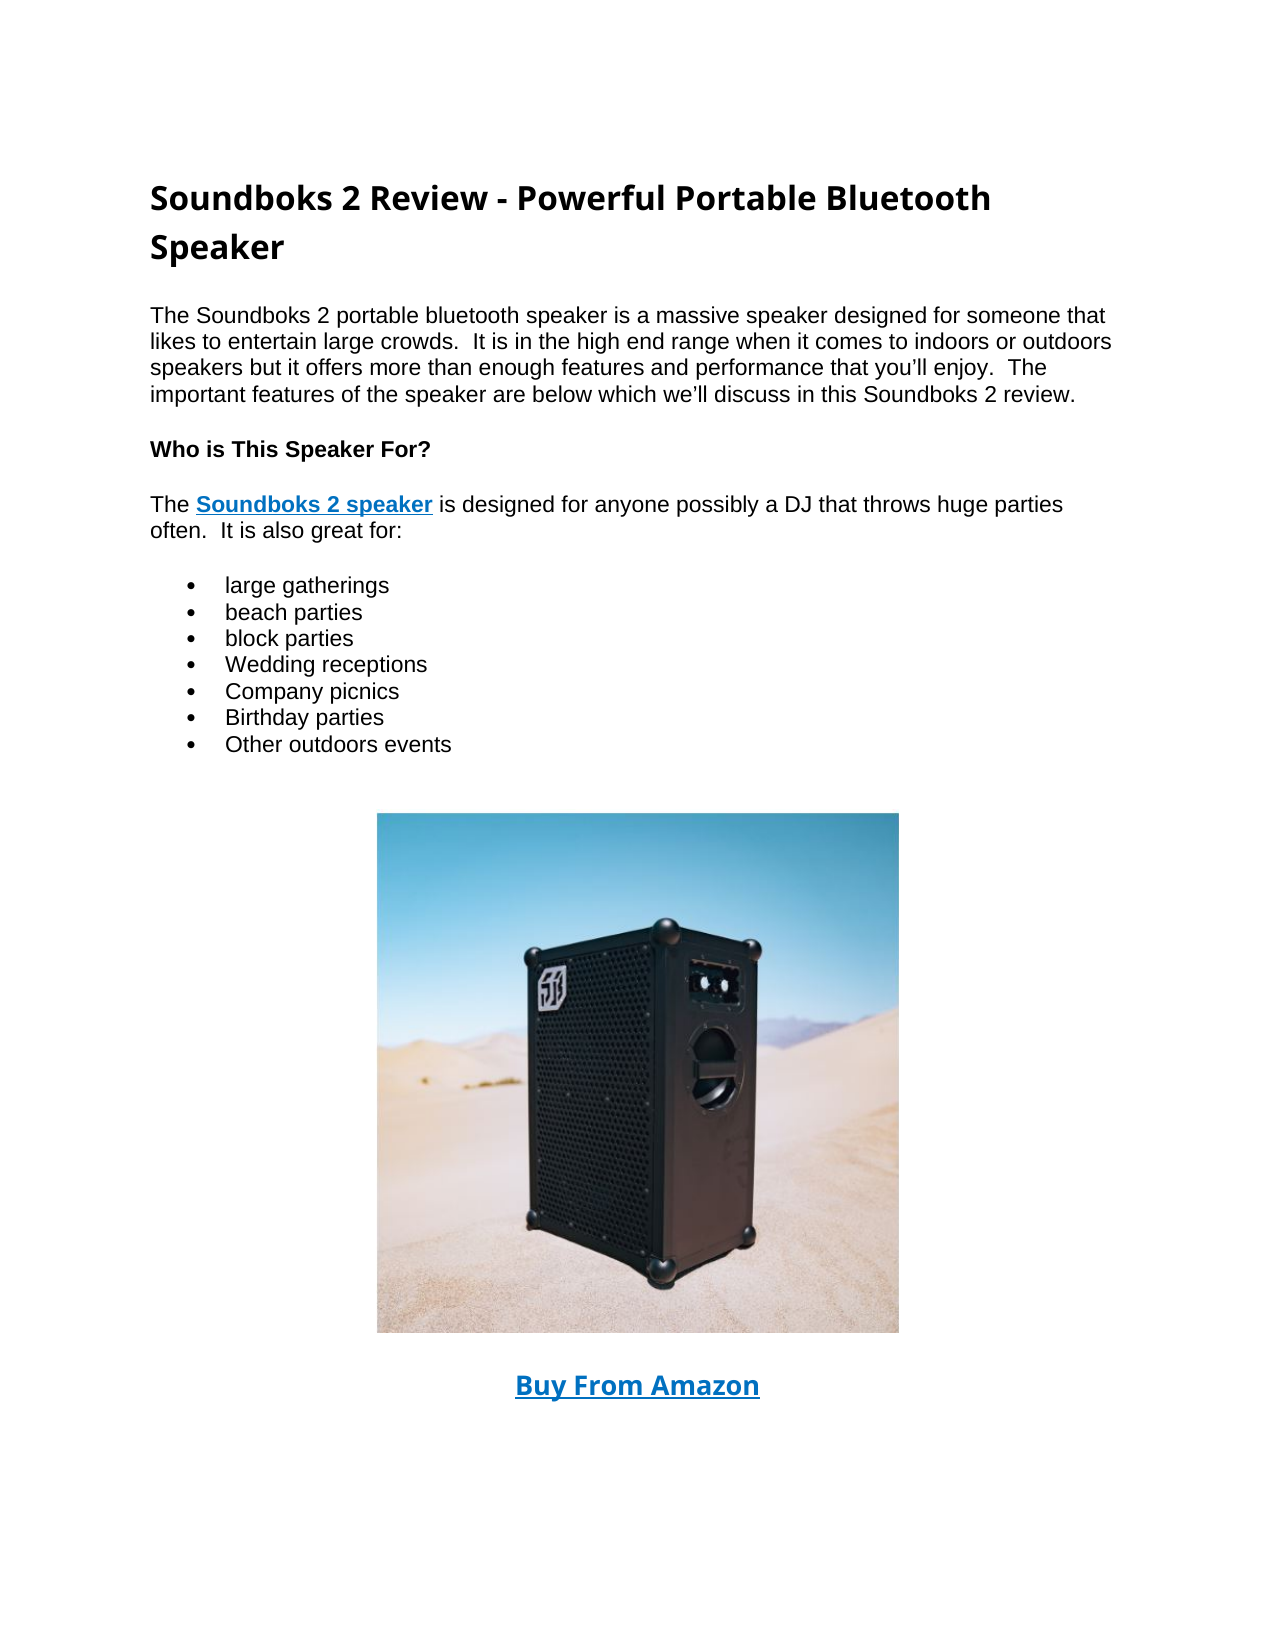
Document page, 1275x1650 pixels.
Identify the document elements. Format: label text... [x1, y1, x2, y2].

list block parties [187, 625, 1125, 651]
picture [375, 809, 900, 1333]
list Other outdoors events [187, 731, 1125, 757]
list Wedding receptions [187, 651, 1125, 678]
subtitle Soundboks 2 Review - Powerful Portable Bluetooth Speaker [150, 175, 1125, 269]
text The Soundboks 2 portable bluetooth speaker is a massive speaker designed for someone that likes to entertain large crowds. It is in the high end range when it comes to indoors or outdoors speakers but it offers more than enough features and performance that you’ll enjoy. The important features of the speaker are below which we’ll discuss in this Soundboks 2 review. [150, 302, 1125, 407]
subtitle Buy From Amazon [150, 1366, 1125, 1403]
list large gatherings [187, 572, 1125, 599]
list beach parties [187, 599, 1125, 625]
text The Soundboks 2 speaker is designed for anyone possibly a DJ that throws huge parties often. It is also great for: [150, 491, 1125, 544]
text Who is This Speaker For? [150, 436, 1125, 462]
list Company picnics [187, 678, 1125, 704]
list Birthday parties [187, 704, 1125, 731]
